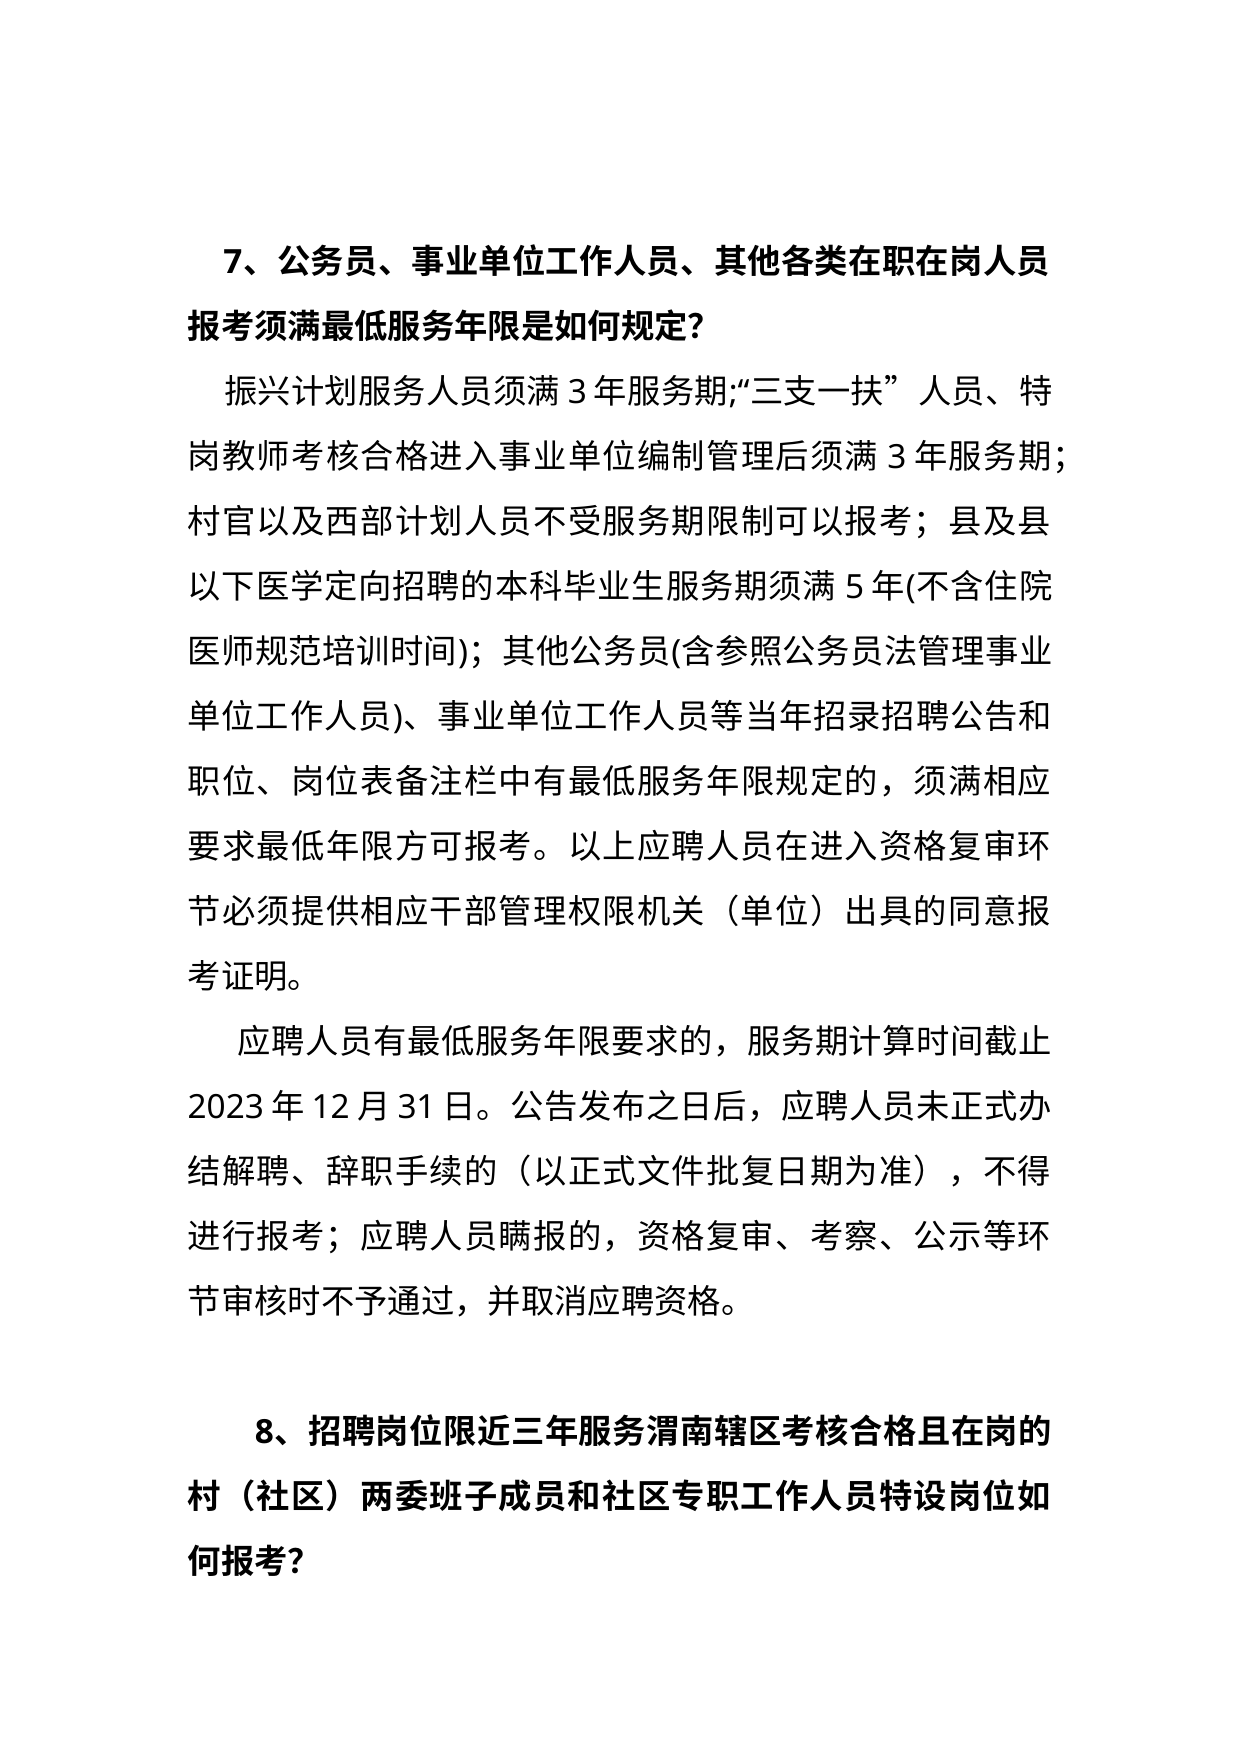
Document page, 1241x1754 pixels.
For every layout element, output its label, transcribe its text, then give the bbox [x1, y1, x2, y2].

text 应聘人员有最低服务年限要求的，服务期计算时间截止2023年12月31日。公告发布之日后，应聘人员未正式办结解聘、辞职手续的（以正式文件批复日期为准），不得进行报考；应聘人员瞒报的，资格复审、考察、公示等环节审核时不予通过，并取消应聘资格。 [187, 1007, 1053, 1332]
text 7、公务员、事业单位工作人员、其他各类在职在岗人员报考须满最低服务年限是如何规定？ [187, 227, 1053, 357]
text 振兴计划服务人员须满3年服务期;“三支一扶”人员、特岗教师考核合格进入事业单位编制管理后须满3年服务期；村官以及西部计划人员不受服务期限制可以报考；县及县以下医学定向招聘的本科毕业生服务期须满5年(不含住院医师规范培训时间)；其他公务员(含参照公务员法管理事业单位工作人员)、事业单位工作人员等当年招录招聘公告和职位、岗位表备注栏中有最低服务年限规定的，须满相应要求最低年限方可报考。以上应聘人员在进入资格复审环节必须提供相应干部管理权限机关（单位）出具的同意报考证明。 [187, 357, 1053, 1007]
text 8、招聘岗位限近三年服务渭南辖区考核合格且在岗的村（社区）两委班子成员和社区专职工作人员特设岗位如何报考？ [187, 1397, 1053, 1592]
